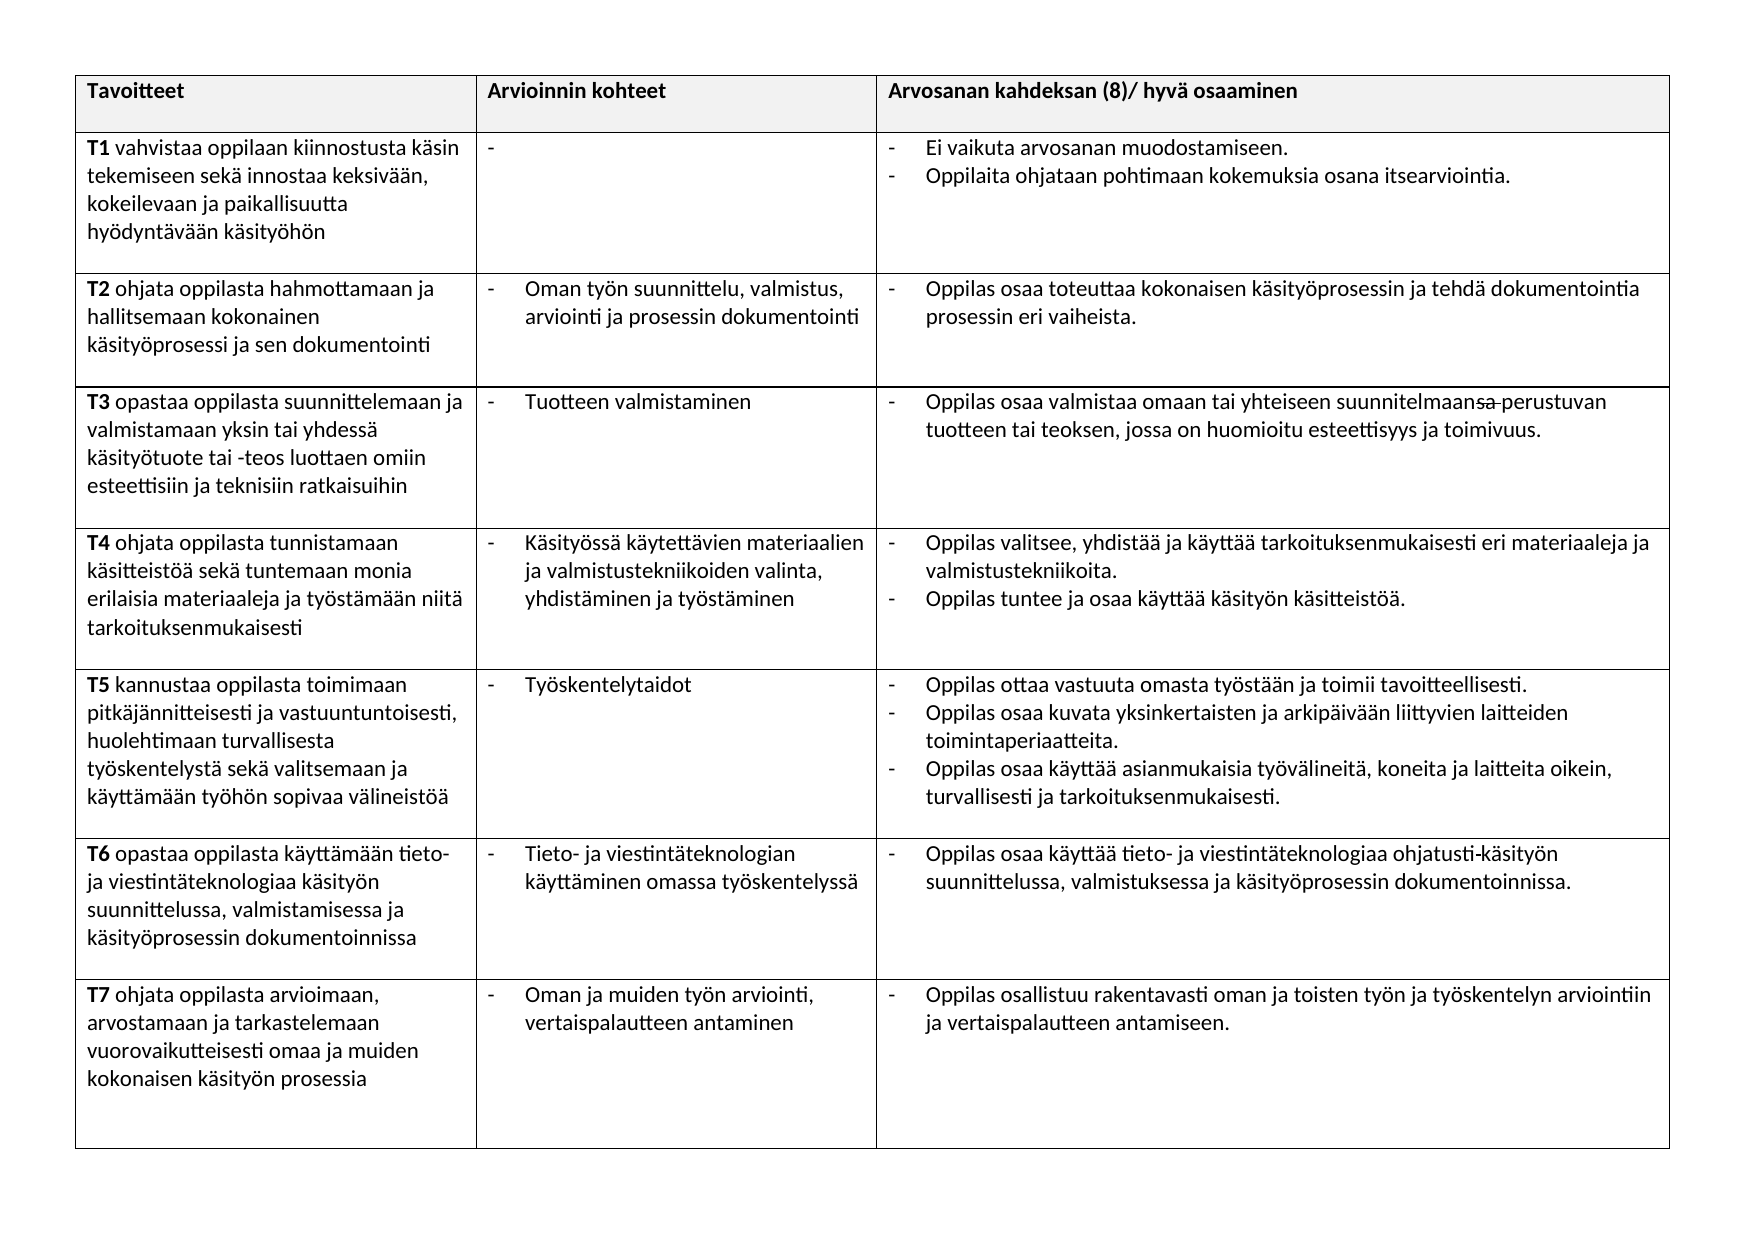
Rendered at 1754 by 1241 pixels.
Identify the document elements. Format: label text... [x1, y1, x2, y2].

table_cell Oppilas valitsee, yhdistää ja käyttää tarkoituksenmukaisesti eri materiaaleja ja valmistustekniikoita. Oppilas tuntee ja osaa käyttää käsityön käsitteistöä. [877, 529, 1669, 669]
table_cell T6 opastaa oppilasta käyttämään tieto- ja viestintäteknologiaa käsityön suunnittelussa, valmistamisessa ja käsityöprosessin dokumentoinnissa [76, 839, 476, 979]
table_cell T5 kannustaa oppilasta toimimaan pitkäjännitteisesti ja vastuuntuntoisesti, huolehtimaan turvallisesta työskentelystä sekä valitsemaan ja käyttämään työhön sopivaa välineistöä [76, 670, 476, 838]
table_header Tavoitteet [76, 76, 476, 132]
table_header Arvioinnin kohteet [477, 76, 876, 132]
table_cell Oppilas ottaa vastuuta omasta työstään ja toimii tavoitteellisesti. Oppilas osaa kuvata yksinkertaisten ja arkipäivään liittyvien laitteiden toimintaperiaatteita. Oppilas osaa käyttää asianmukaisia työvälineitä, koneita ja laitteita oikein, turvallisesti ja tarkoituksenmukaisesti. [877, 670, 1669, 838]
table_cell Käsityössä käytettävien materiaalien ja valmistustekniikoiden valinta, yhdistäminen ja työstäminen [477, 529, 876, 669]
table_cell T3 opastaa oppilasta suunnittelemaan ja valmistamaan yksin tai yhdessä käsityötuote tai -teos luottaen omiin esteettisiin ja teknisiin ratkaisuihin [76, 388, 476, 527]
table_cell T4 ohjata oppilasta tunnistamaan käsitteistöä sekä tuntemaan monia erilaisia materiaaleja ja työstämään niitä tarkoituksenmukaisesti [76, 529, 476, 669]
table_cell Oppilas osaa toteuttaa kokonaisen käsityöprosessin ja tehdä dokumentointia prosessin eri vaiheista. [877, 274, 1669, 386]
table_cell Ei vaikuta arvosanan muodostamiseen. Oppilaita ohjataan pohtimaan kokemuksia osana itsearviointia. [877, 133, 1669, 273]
table_header Arvosanan kahdeksan (8)/ hyvä osaaminen [877, 76, 1669, 132]
table_cell Oppilas osaa valmistaa omaan tai yhteiseen suunnitelmaansa perustuvan tuotteen tai teoksen, jossa on huomioitu esteettisyys ja toimivuus. [877, 388, 1669, 527]
table_cell Työskentelytaidot [477, 670, 876, 838]
table_cell T1 vahvistaa oppilaan kiinnostusta käsin tekemiseen sekä innostaa keksivään, kokeilevaan ja paikallisuutta hyödyntävään käsityöhön [76, 133, 476, 273]
table_cell [477, 133, 876, 273]
table_cell Tieto- ja viestintäteknologian käyttäminen omassa työskentelyssä [477, 839, 876, 979]
table_cell Oman työn suunnittelu, valmistus, arviointi ja prosessin dokumentointi [477, 274, 876, 386]
table_cell Tuotteen valmistaminen [477, 388, 876, 527]
table_cell Oppilas osallistuu rakentavasti oman ja toisten työn ja työskentelyn arviointiin ja vertaispalautteen antamiseen. [877, 980, 1669, 1148]
table_cell T7 ohjata oppilasta arvioimaan, arvostamaan ja tarkastelemaan vuorovaikutteisesti omaa ja muiden kokonaisen käsityön prosessia [76, 980, 476, 1148]
table_cell Oman ja muiden työn arviointi, vertaispalautteen antaminen [477, 980, 876, 1148]
table_cell T2 ohjata oppilasta hahmottamaan ja hallitsemaan kokonainen käsityöprosessi ja sen dokumentointi [76, 274, 476, 386]
table_cell Oppilas osaa käyttää tieto- ja viestintäteknologiaa ohjatusti käsityön suunnittelussa, valmistuksessa ja käsityöprosessin dokumentoinnissa. [877, 839, 1669, 979]
